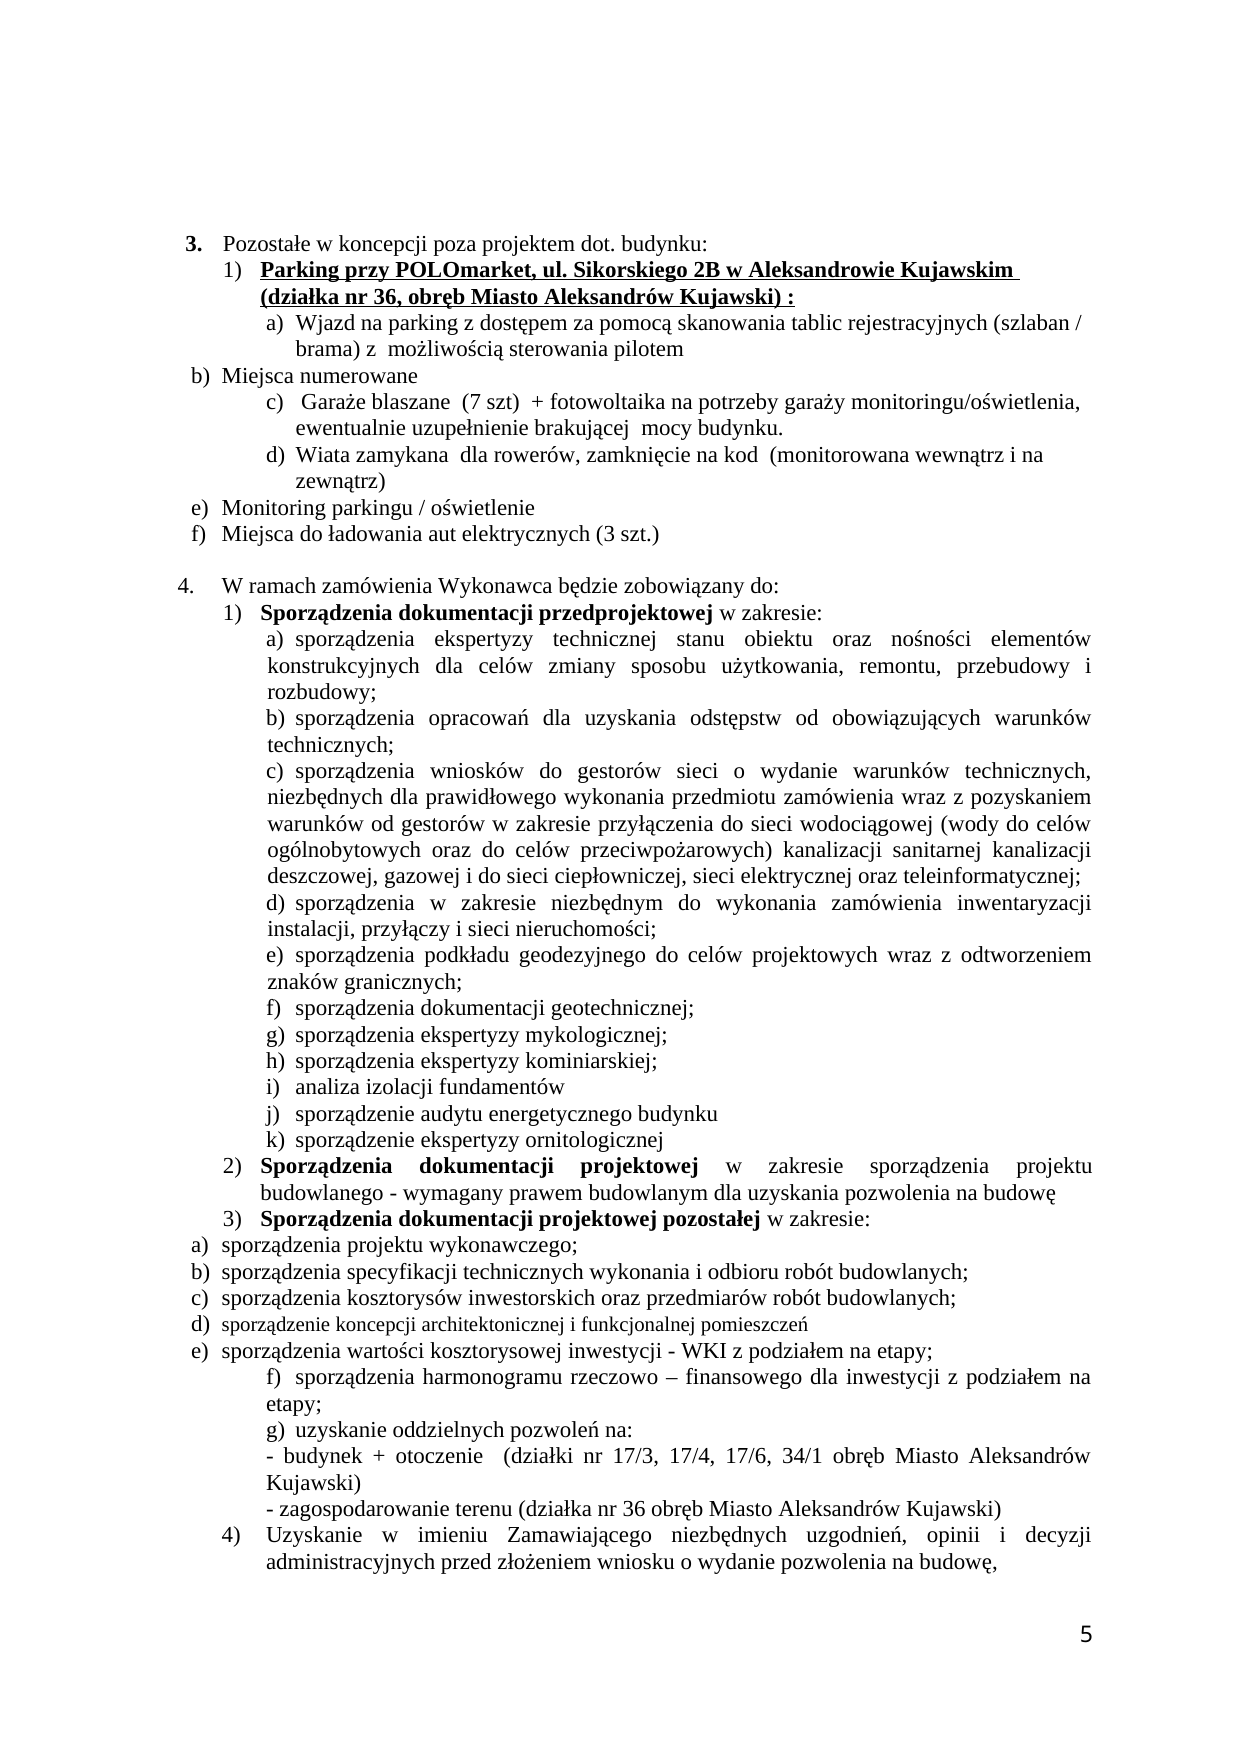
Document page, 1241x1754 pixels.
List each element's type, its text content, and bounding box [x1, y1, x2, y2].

list uzyskanie oddzielnych pozwoleń na: [266, 1416, 1093, 1442]
list Monitoring parkingu / oświetlenie [148, 493, 1093, 520]
list sporządzenia wartości kosztorysowej inwestycji - WKI z podziałem na etapy; [148, 1337, 1093, 1363]
list sporządzenia w zakresie niezbędnym do wykonania zamówienia inwentaryzacji instalacji, przyłączy i sieci nieruchomości; [266, 889, 1093, 942]
list Pozostałe w koncepcji poza projektem dot. budynku: [185, 230, 1093, 256]
list sporządzenia ekspertyzy kominiarskiej; [266, 1047, 1093, 1073]
list sporządzenia projektu wykonawczego; [148, 1231, 1093, 1258]
list analiza izolacji fundamentów [266, 1073, 1093, 1100]
list sporządzenie audytu energetycznego budynku [266, 1100, 1093, 1126]
list sporządzenie koncepcji architektonicznej i funkcjonalnej pomieszczeń [148, 1311, 1093, 1337]
list Miejsca do ładowania aut elektrycznych (3 szt.) [148, 520, 1093, 546]
text - zagospodarowanie terenu (działka nr 36 obręb Miasto Aleksandrów Kujawski) [266, 1495, 1093, 1521]
list sporządzenia dokumentacji geotechnicznej; [266, 994, 1093, 1021]
list Parking przy POLOmarket, ul. Sikorskiego 2B w Aleksandrowie Kujawskim (działka nr 36, obręb Miasto Aleksandrów Kujawski) : [223, 256, 1093, 309]
list sporządzenia kosztorysów inwestorskich oraz przedmiarów robót budowlanych; [148, 1284, 1093, 1311]
list sporządzenie ekspertyzy ornitologicznej [266, 1126, 1093, 1152]
list Miejsca numerowane [148, 362, 1093, 388]
list sporządzenia specyfikacji technicznych wykonania i odbioru robót budowlanych; [148, 1258, 1093, 1284]
text - budynek + otoczenie (działki nr 17/3, 17/4, 17/6, 34/1 obręb Miasto Aleksandrów Kujawski) [266, 1442, 1093, 1495]
list sporządzenia wniosków do gestorów sieci o wydanie warunków technicznych, niezbędnych dla prawidłowego wykonania przedmiotu zamówienia wraz z pozyskaniem warunków od gestorów w zakresie przyłączenia do sieci wodociągowej (wody do celów ogólnobytowych oraz do celów przeciwpożarowych) kanalizacji sanitarnej kanalizacji deszczowej, gazowej i do sieci ciepłowniczej, sieci elektrycznej oraz teleinformatycznej; [266, 757, 1093, 889]
list Sporządzenia dokumentacji przedprojektowej w zakresie: [223, 599, 1093, 625]
list Wiata zamykana dla rowerów, zamknięcie na kod (monitorowana wewnątrz i na zewnątrz) [266, 441, 1093, 493]
list Uzyskanie w imieniu Zamawiającego niezbędnych uzgodnień, opinii i decyzji administracyjnych przed złożeniem wniosku o wydanie pozwolenia na budowę, [221, 1521, 1093, 1574]
list sporządzenia opracowań dla uzyskania odstępstw od obowiązujących warunków technicznych; [266, 704, 1093, 757]
list sporządzenia ekspertyzy mykologicznej; [266, 1021, 1093, 1047]
list sporządzenia harmonogramu rzeczowo – finansowego dla inwestycji z podziałem na etapy; [266, 1363, 1093, 1416]
list sporządzenia ekspertyzy technicznej stanu obiektu oraz nośności elementów konstrukcyjnych dla celów zmiany sposobu użytkowania, remontu, przebudowy i rozbudowy; [266, 625, 1093, 704]
list Sporządzenia dokumentacji projektowej w zakresie sporządzenia projektu budowlanego - wymagany prawem budowlanym dla uzyskania pozwolenia na budowę [223, 1152, 1093, 1205]
list W ramach zamówienia Wykonawca będzie zobowiązany do: [177, 573, 1093, 599]
list Garaże blaszane (7 szt) + fotowoltaika na potrzeby garaży monitoringu/oświetlenia, ewentualnie uzupełnienie brakującej mocy budynku. [266, 388, 1093, 441]
list Wjazd na parking z dostępem za pomocą skanowania tablic rejestracyjnych (szlaban / brama) z możliwością sterowania pilotem [266, 309, 1093, 362]
list Sporządzenia dokumentacji projektowej pozostałej w zakresie: [223, 1205, 1093, 1231]
list sporządzenia podkładu geodezyjnego do celów projektowych wraz z odtworzeniem znaków granicznych; [266, 942, 1093, 994]
